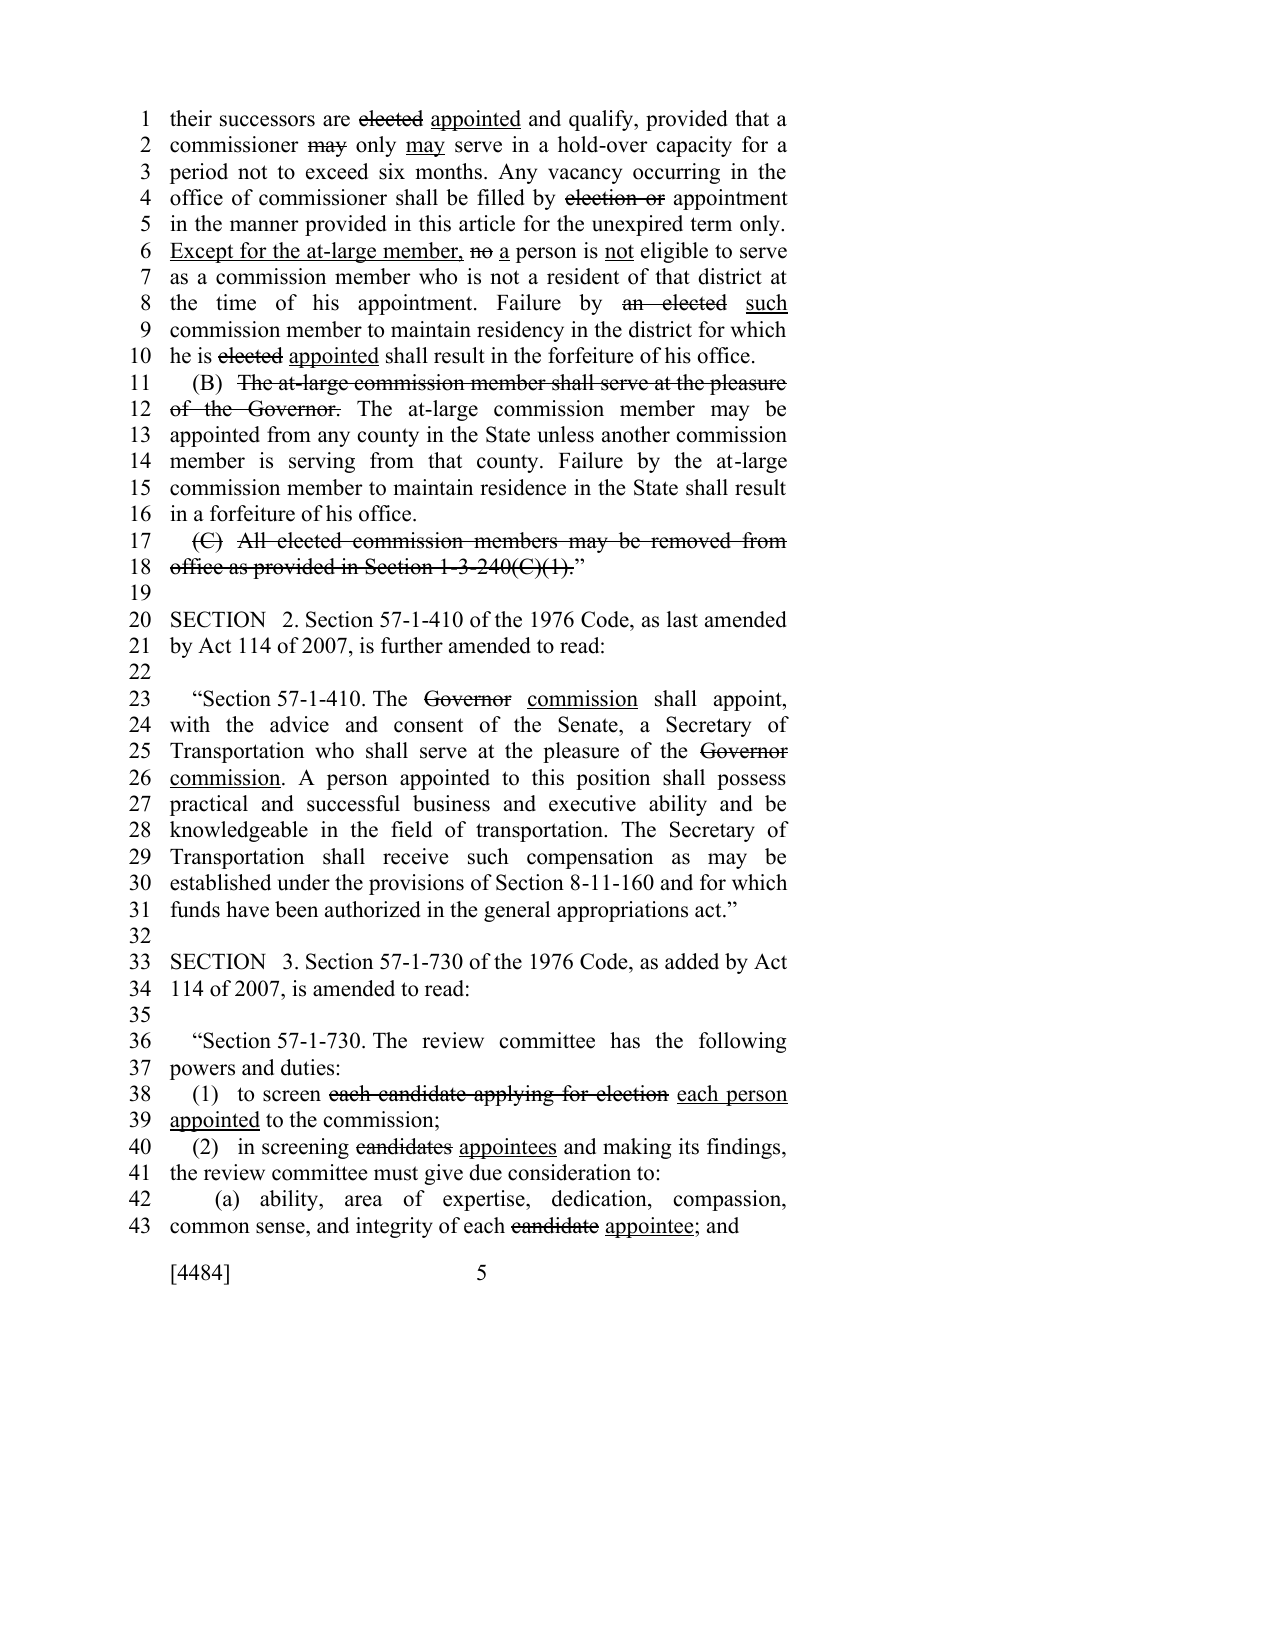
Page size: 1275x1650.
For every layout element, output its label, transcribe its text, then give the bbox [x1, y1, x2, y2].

text (B) The at-large commission member shall serve at the pleasure of the Governor. The at-large commission member may be appointed from any county in the State unless another commission member is serving from that county. Failure by the at-large commission member to maintain residence in the State shall result in a forfeiture of his office. [169, 368, 787, 527]
text “Section 57-1-410. The Governor commission shall appoint, with the advice and consent of the Senate, a Secretary of Transportation who shall serve at the pleasure of the Governor commission. A person appointed to this position shall possess practical and successful business and executive ability and be knowledgeable in the field of transportation. The Secretary of Transportation shall receive such compensation as may be established under the provisions of Section 8-11-160 and for which funds have been authorized in the general appropriations act.” [169, 685, 787, 922]
text (2) in screening candidates appointees and making its findings, the review committee must give due consideration to: [169, 1133, 787, 1186]
text SECTION 2. Section 57-1-410 of the 1976 Code, as last amended by Act 114 of 2007, is further amended to read: [169, 606, 787, 658]
text (1) to screen each candidate applying for election each person appointed to the commission; [169, 1080, 787, 1133]
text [169, 105, 787, 368]
text (C) All elected commission members may be removed from office as provided in Section 1-3-240(C)(1).” [169, 527, 787, 579]
text (a) ability, area of expertise, dedication, compassion, common sense, and integrity of each candidate appointee; and [169, 1186, 787, 1238]
text “Section 57-1-730. The review committee has the following powers and duties: [169, 1027, 787, 1080]
text SECTION 3. Section 57-1-730 of the 1976 Code, as added by Act 114 of 2007, is amended to read: [169, 948, 787, 1001]
